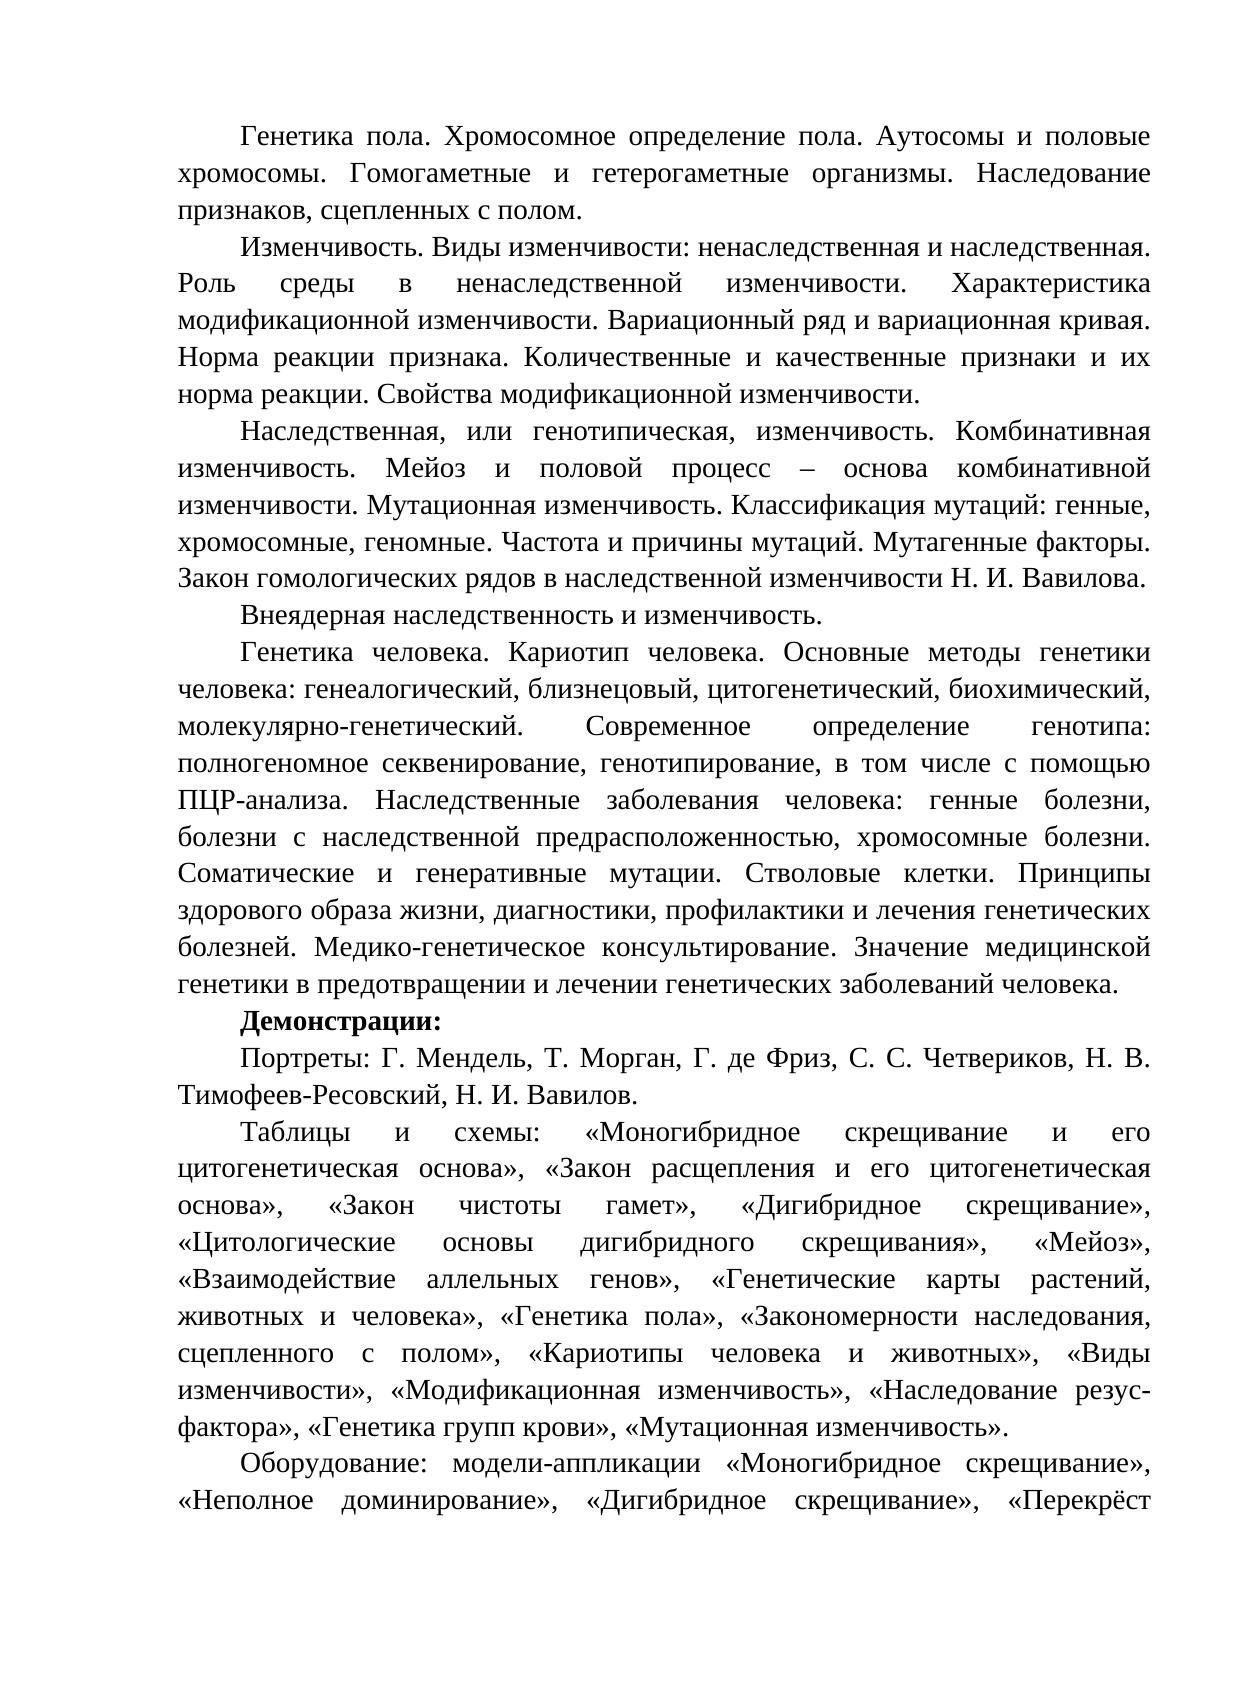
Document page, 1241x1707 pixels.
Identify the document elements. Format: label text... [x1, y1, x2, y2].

text Таблицы и схемы: «Моногибридное скрещивание и его цитогенетическая основа», «Закон расщепления и его цитогенетическая основа», «Закон чистоты гамет», «Дигибридное скрещивание», «Цитологические основы дигибридного скрещивания», «Мейоз», «Взаимодействие аллельных генов», «Генетические карты растений, животных и человека», «Генетика пола», «Закономерности наследования, сцепленного с полом», «Кариотипы человека и животных», «Виды изменчивости», «Модификационная изменчивость», «Наследование резус-фактора», «Генетика групп крови», «Мутационная изменчивость». [177, 1114, 1152, 1442]
text Внеядерная наследственность и изменчивость. [177, 597, 1152, 631]
text Демонстрации: [177, 1003, 1152, 1037]
text Генетика пола. Хромосомное определение пола. Аутосомы и половые хромосомы. Гомогаметные и гетерогаметные организмы. Наследование признаков, сцепленных с полом. [177, 118, 1152, 225]
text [177, 1446, 1152, 1516]
text Изменчивость. Виды изменчивости: ненаследственная и наследственная. Роль среды в ненаследственной изменчивости. Характеристика модификационной изменчивости. Вариационный ряд и вариационная кривая. Норма реакции признака. Количественные и качественные признаки и их норма реакции. Свойства модификационной изменчивости. [177, 229, 1152, 410]
text Генетика человека. Кариотип человека. Основные методы генетики человека: генеалогический, близнецовый, цитогенетический, биохимический, молекулярно-генетический. Современное определение генотипа: полногеномное секвенирование, генотипирование, в том числе с помощью ПЦР-анализа. Наследственные заболевания человека: генные болезни, болезни с наследственной предрасположенностью, хромосомные болезни. Соматические и генеративные мутации. Стволовые клетки. Принципы здорового образа жизни, диагностики, профилактики и лечения генетических болезней. Медико-генетическое консультирование. Значение медицинской генетики в предотвращении и лечении генетических заболеваний человека. [177, 634, 1152, 1000]
text Наследственная, или генотипическая, изменчивость. Комбинативная изменчивость. Мейоз и половой процесс – основа комбинативной изменчивости. Мутационная изменчивость. Классификация мутаций: генные, хромосомные, геномные. Частота и причины мутаций. Мутагенные факторы. Закон гомологических рядов в наследственной изменчивости Н. И. Вавилова. [177, 413, 1152, 594]
text Портреты: Г. Мендель, Т. Морган, Г. де Фриз, С. С. Четвериков, Н. В. Тимофеев-Ресовский, Н. И. Вавилов. [177, 1040, 1152, 1110]
